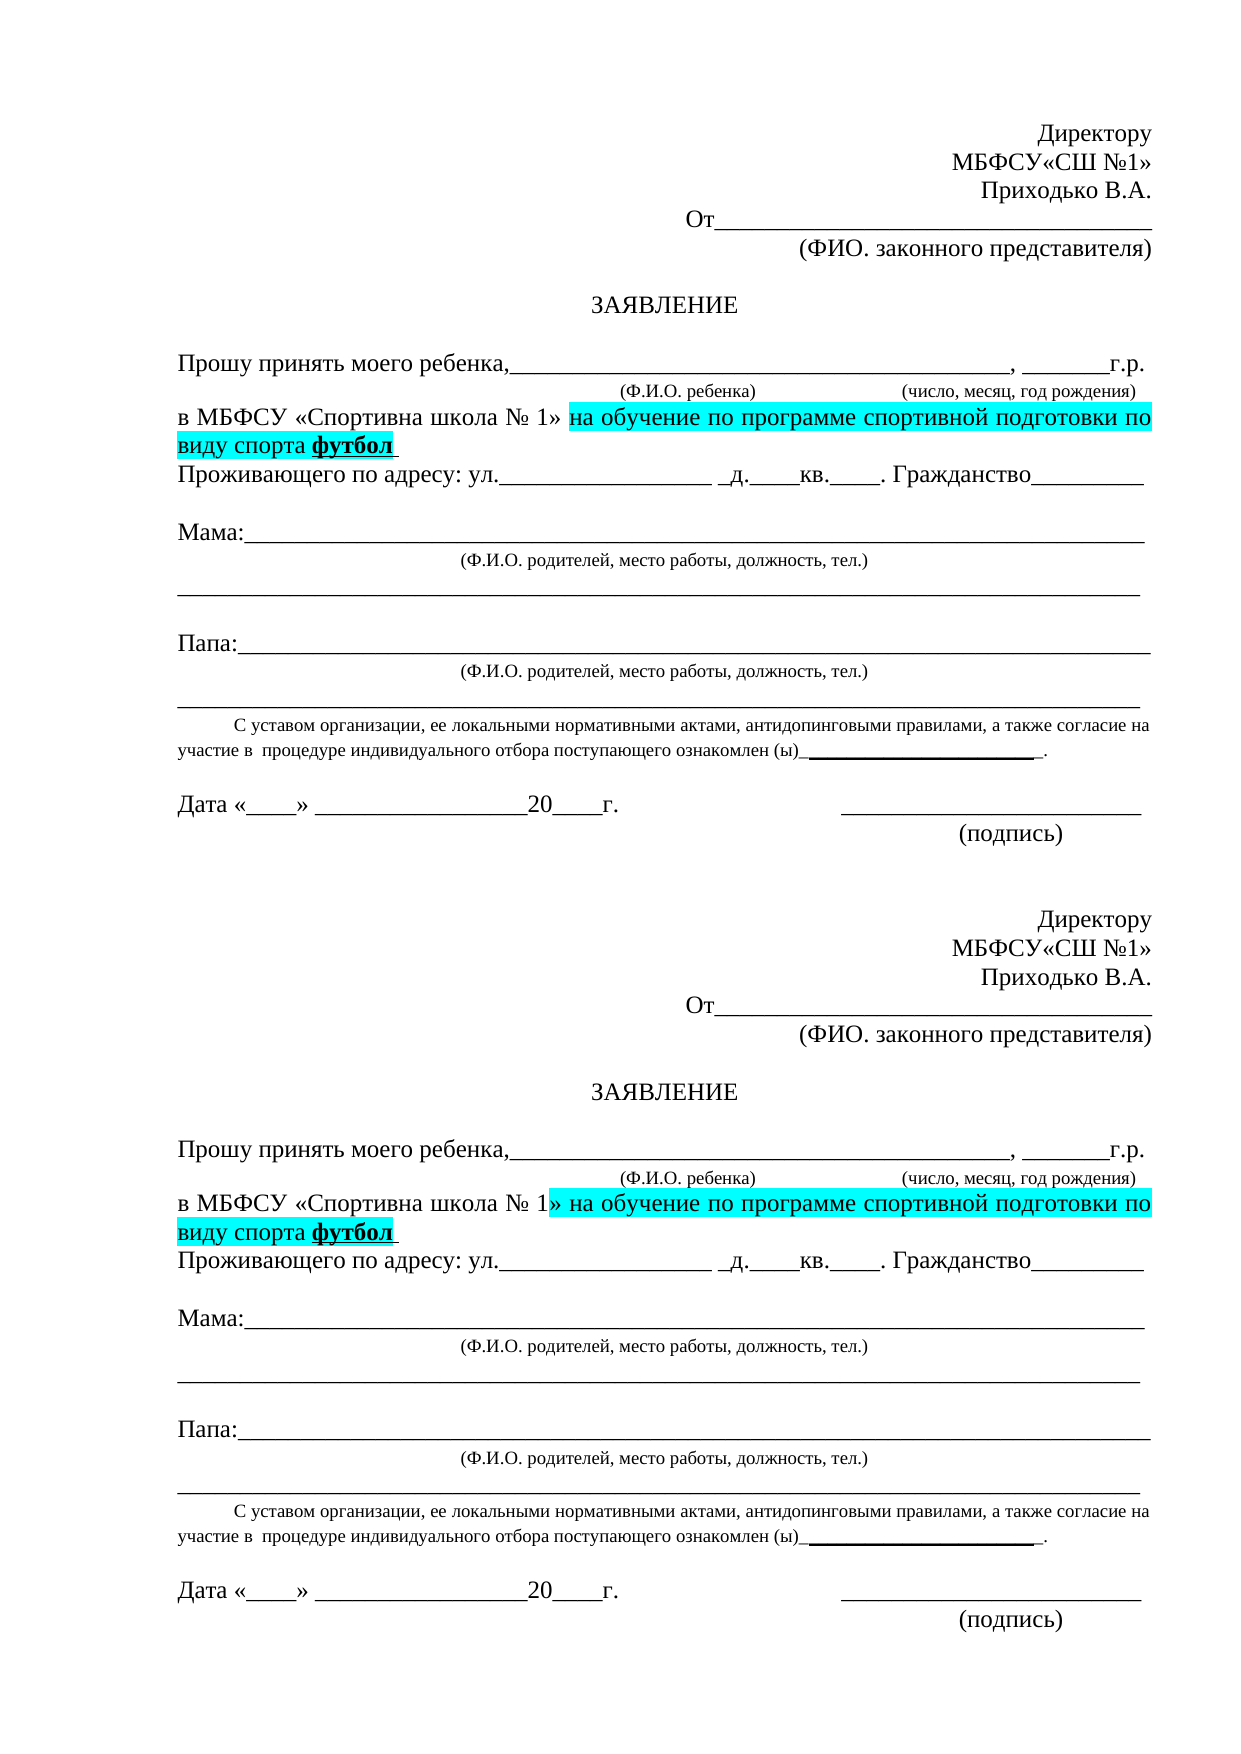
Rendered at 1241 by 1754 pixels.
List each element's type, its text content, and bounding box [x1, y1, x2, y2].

text Дата «____» _________________20____г. ________________________ [177, 789, 1152, 818]
text _____________________________________________________________________________ [177, 571, 1152, 599]
text Приходько В.А. [177, 962, 1152, 991]
text (Ф.И.О. ребенка) (число, месяц, год рождения) [177, 1163, 1152, 1188]
text От___________________________________ [177, 991, 1152, 1019]
text Мама:________________________________________________________________________ [177, 517, 1152, 546]
text ЗАЯВЛЕНИЕ [177, 1077, 1152, 1106]
text Мама:________________________________________________________________________ [177, 1303, 1152, 1332]
text (подпись) [177, 818, 1152, 847]
text Дата «____» _________________20____г. ________________________ [177, 1576, 1152, 1604]
text Приходько В.А. [177, 176, 1152, 204]
text От___________________________________ [177, 204, 1152, 233]
text Проживающего по адресу: ул._________________ _д.____кв.____. Гражданство_________ [177, 459, 1152, 488]
text _____________________________________________________________________________ [177, 1468, 1152, 1497]
text С уставом организации, ее локальными нормативными актами, антидопинговыми правилами, а также согласие на участие в процедуре индивидуального отбора поступающего ознакомлен (ы)__________________________. [177, 1497, 1152, 1547]
text Папа:_________________________________________________________________________ [177, 1414, 1152, 1443]
text в МБФСУ «Спортивна школа № 1» на обучение по программе спортивной подготовки по виду спорта футбол [177, 402, 1152, 459]
text (подпись) [177, 1604, 1152, 1633]
text МБФСУ«СШ №1» [177, 147, 1152, 176]
text Папа:_________________________________________________________________________ [177, 628, 1152, 657]
text Директору [177, 118, 1152, 147]
text в МБФСУ «Спортивна школа № 1» на обучение по программе спортивной подготовки по виду спорта футбол [177, 1188, 1152, 1246]
text _____________________________________________________________________________ [177, 1357, 1152, 1386]
text _____________________________________________________________________________ [177, 682, 1152, 711]
text Директору [177, 904, 1152, 933]
text (Ф.И.О. родителей, место работы, должность, тел.) [177, 1332, 1152, 1357]
text Проживающего по адресу: ул._________________ _д.____кв.____. Гражданство_________ [177, 1246, 1152, 1274]
text (Ф.И.О. родителей, место работы, должность, тел.) [177, 546, 1152, 571]
text Прошу принять моего ребенка,________________________________________, _______г.р. [177, 1134, 1152, 1163]
text (ФИО. законного представителя) [177, 1019, 1152, 1048]
text (Ф.И.О. родителей, место работы, должность, тел.) [177, 1443, 1152, 1468]
text Прошу принять моего ребенка,________________________________________, _______г.р. [177, 348, 1152, 377]
text (ФИО. законного представителя) [177, 233, 1152, 262]
text МБФСУ«СШ №1» [177, 933, 1152, 962]
text (Ф.И.О. ребенка) (число, месяц, год рождения) [177, 377, 1152, 402]
text ЗАЯВЛЕНИЕ [177, 291, 1152, 319]
text (Ф.И.О. родителей, место работы, должность, тел.) [177, 657, 1152, 682]
text С уставом организации, ее локальными нормативными актами, антидопинговыми правилами, а также согласие на участие в процедуре индивидуального отбора поступающего ознакомлен (ы)__________________________. [177, 711, 1152, 761]
